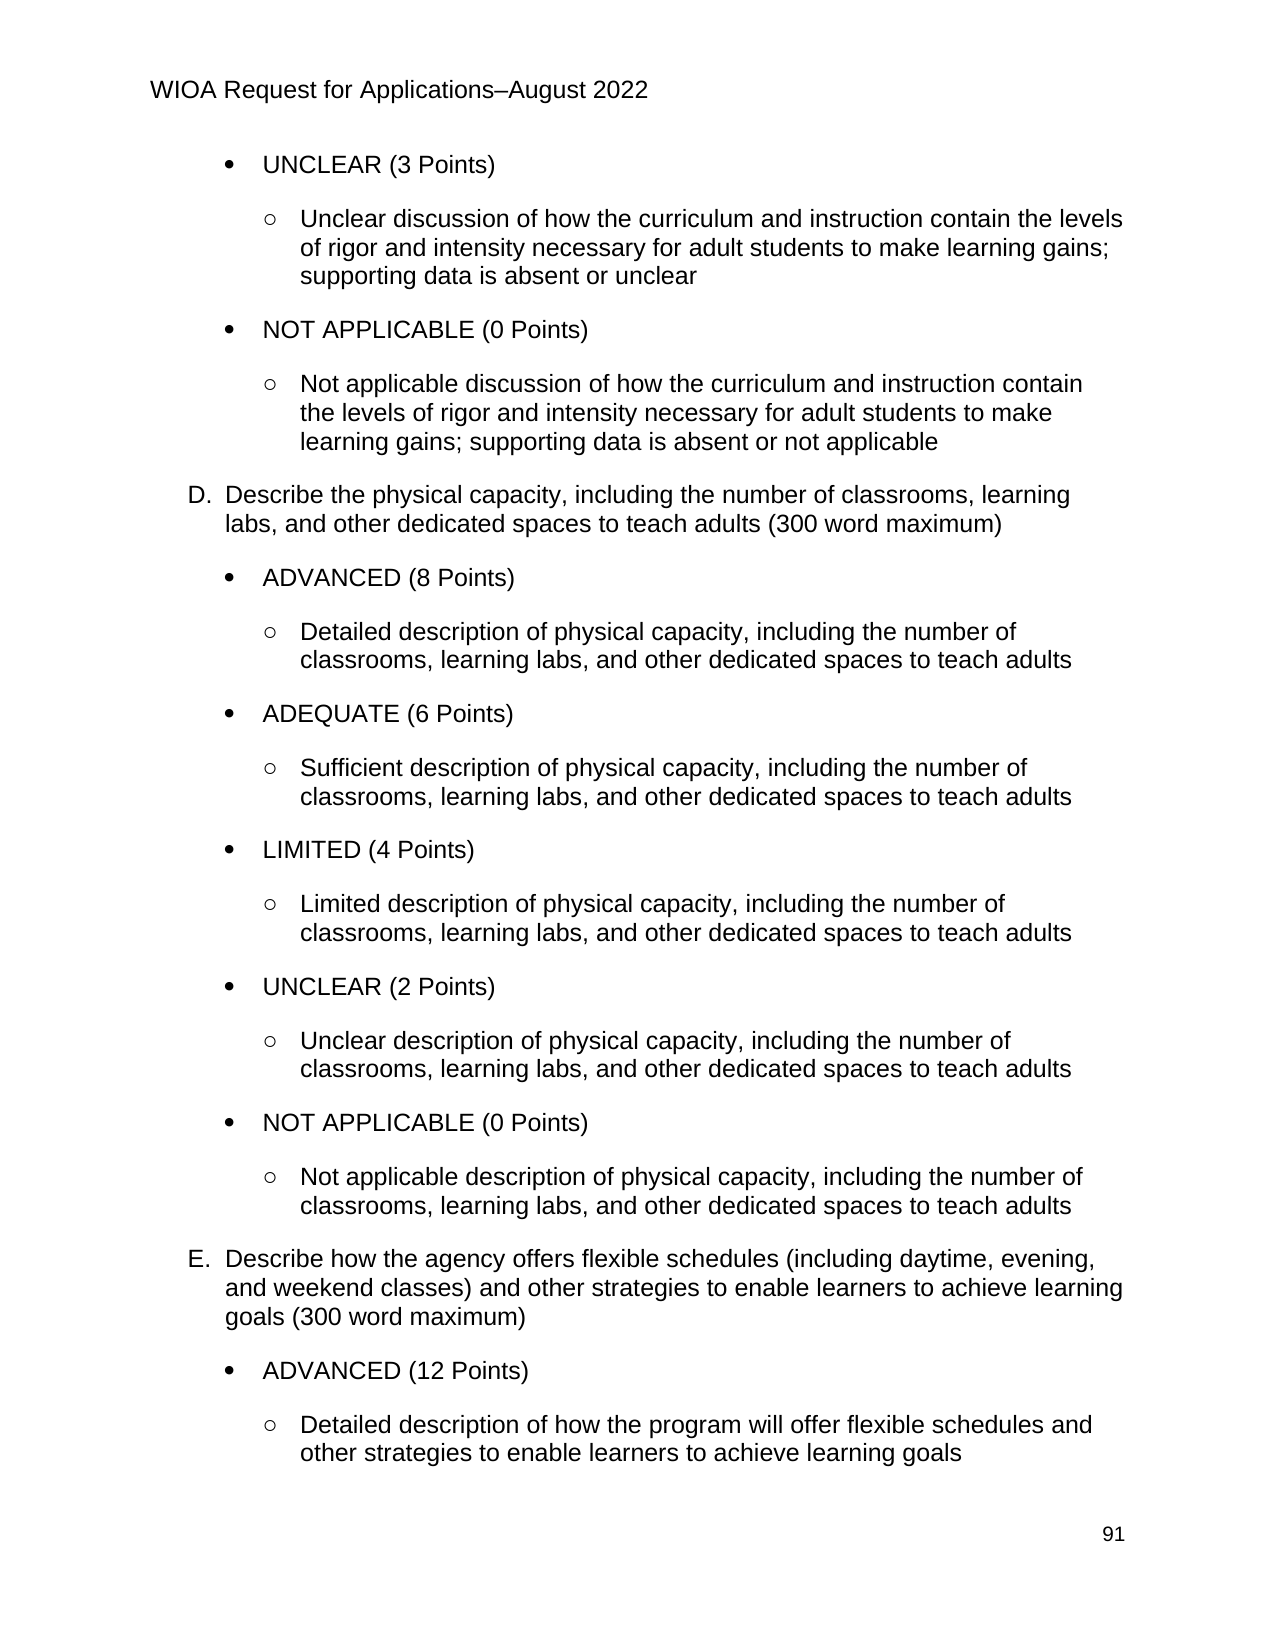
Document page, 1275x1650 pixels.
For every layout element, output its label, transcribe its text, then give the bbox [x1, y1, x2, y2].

list ADVANCED (8 Points) [225, 563, 1125, 592]
list UNCLEAR (3 Points) [225, 150, 1125, 179]
list Detailed description of physical capacity, including the number of classrooms, learning labs, and other dedicated spaces to teach adults [262, 617, 1125, 674]
list LIMITED (4 Points) [225, 835, 1125, 864]
list NOT APPLICABLE (0 Points) [225, 315, 1125, 344]
list Describe how the agency offers flexible schedules (including daytime, evening, and weekend classes) and other strategies to enable learners to achieve learning goals (300 word maximum) [187, 1244, 1125, 1331]
list Not applicable description of physical capacity, including the number of classrooms, learning labs, and other dedicated spaces to teach adults [262, 1162, 1125, 1219]
list NOT APPLICABLE (0 Points) [225, 1108, 1125, 1137]
list Limited description of physical capacity, including the number of classrooms, learning labs, and other dedicated spaces to teach adults [262, 889, 1125, 947]
list Sufficient description of physical capacity, including the number of classrooms, learning labs, and other dedicated spaces to teach adults [262, 753, 1125, 810]
list Unclear discussion of how the curriculum and instruction contain the levels of rigor and intensity necessary for adult students to make learning gains; supporting data is absent or unclear [262, 204, 1125, 290]
list UNCLEAR (2 Points) [225, 972, 1125, 1001]
list Describe the physical capacity, including the number of classrooms, learning labs, and other dedicated spaces to teach adults (300 word maximum) [187, 480, 1125, 538]
list Unclear description of physical capacity, including the number of classrooms, learning labs, and other dedicated spaces to teach adults [262, 1026, 1125, 1083]
list ADEQUATE (6 Points) [225, 699, 1125, 728]
list Detailed description of how the program will offer flexible schedules and other strategies to enable learners to achieve learning goals [262, 1409, 1125, 1467]
list ADVANCED (12 Points) [225, 1356, 1125, 1384]
list Not applicable discussion of how the curriculum and instruction contain the levels of rigor and intensity necessary for adult students to make learning gains; supporting data is absent or not applicable [262, 369, 1125, 455]
